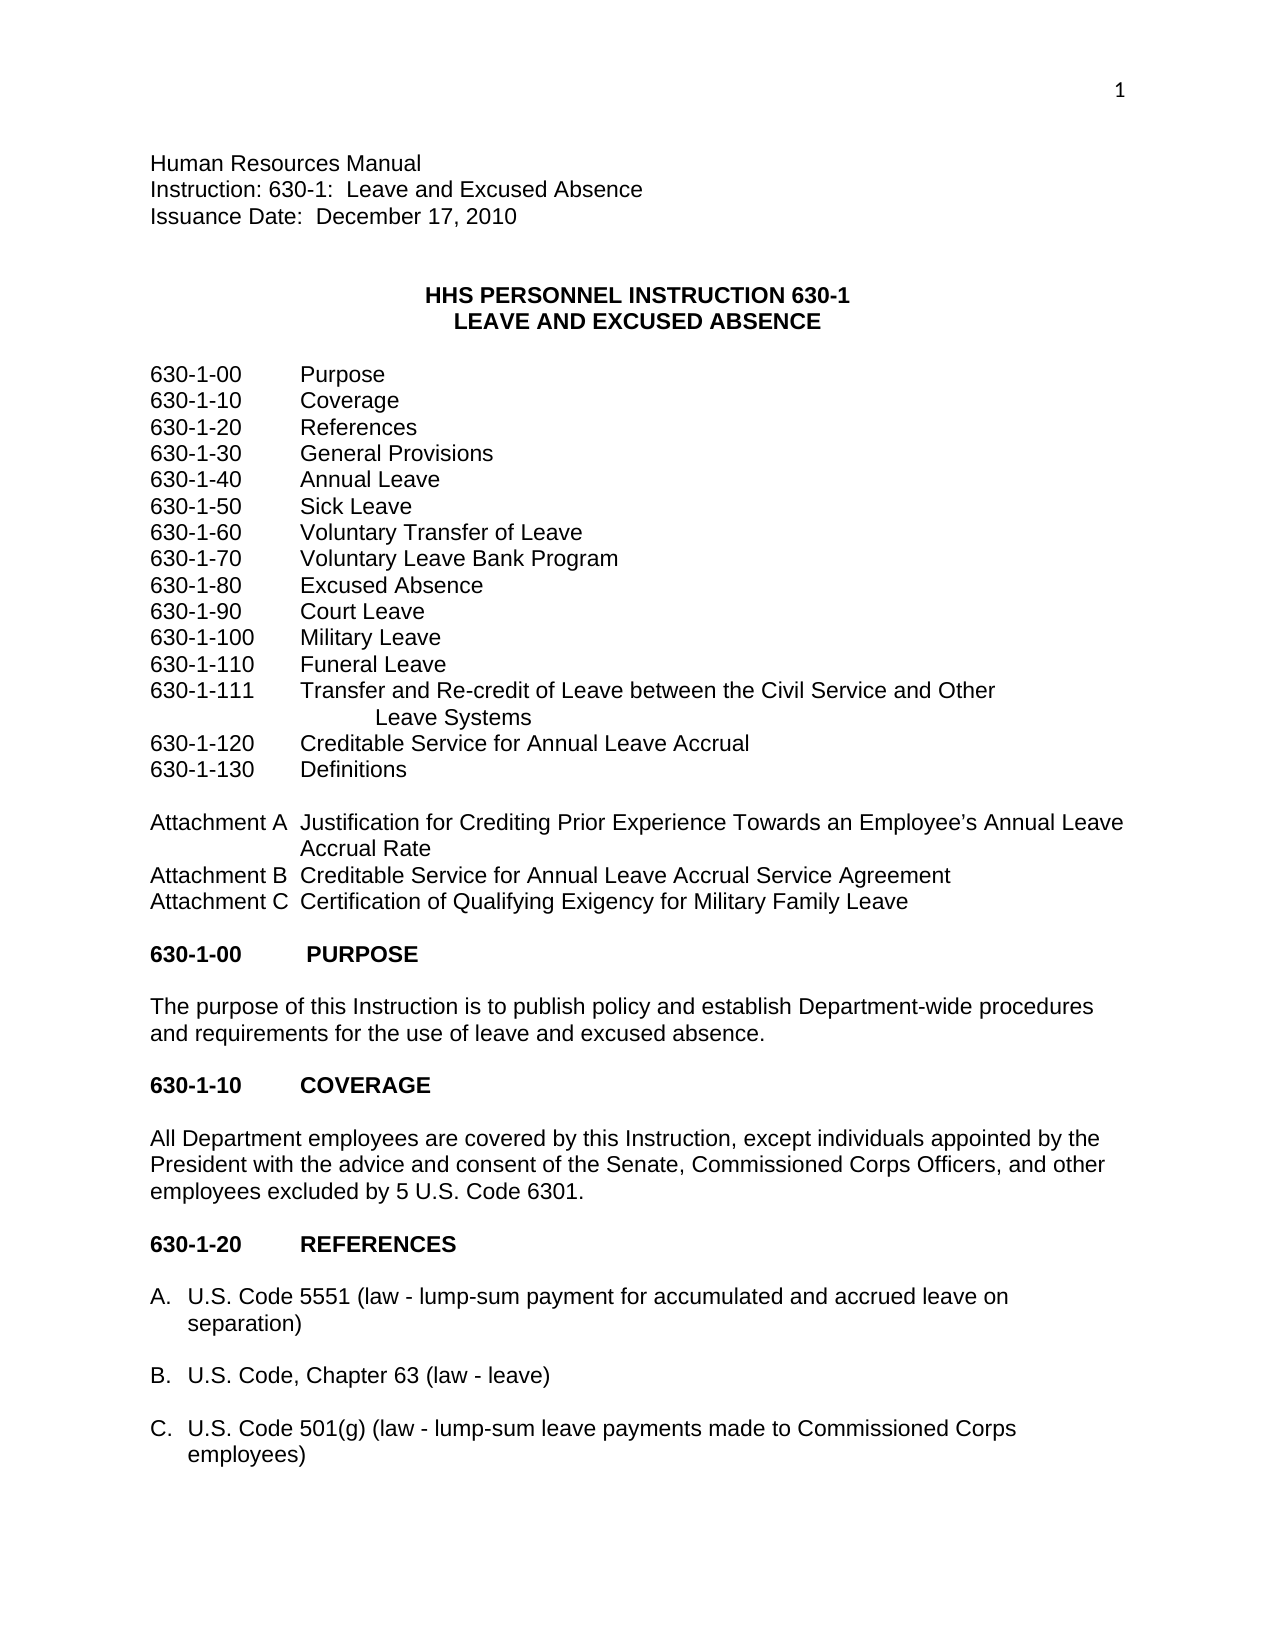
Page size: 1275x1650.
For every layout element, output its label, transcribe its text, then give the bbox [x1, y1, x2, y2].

text 630-1-70 Voluntary Leave Bank Program [150, 545, 1125, 572]
text LEAVE AND EXCUSED ABSENCE [150, 308, 1125, 334]
text 630-1-60 Voluntary Transfer of Leave [150, 519, 1125, 545]
text Instruction: 630-1: Leave and Excused Absence [150, 176, 1125, 203]
text 630-1-10 COVERAGE [150, 1072, 1125, 1099]
text The purpose of this Instruction is to publish policy and establish Department-wide procedures and requirements for the use of leave and excused absence. [150, 993, 1125, 1046]
text Attachment B Creditable Service for Annual Leave Accrual Service Agreement [150, 862, 1125, 888]
text 630-1-111 Transfer and Re-credit of Leave between the Civil Service and Other Leave Systems [150, 677, 1125, 730]
text 630-1-100 Military Leave [150, 624, 1125, 651]
text 630-1-20 References [150, 413, 1125, 440]
text Issuance Date: December 17, 2010 [150, 203, 1125, 229]
text 630-1-110 Funeral Leave [150, 651, 1125, 677]
text 630-1-40 Annual Leave [150, 466, 1125, 493]
text All Department employees are covered by this Instruction, except individuals appointed by the President with the advice and consent of the Senate, Commissioned Corps Officers, and other employees excluded by 5 U.S. Code 6301. [150, 1125, 1125, 1204]
list U.S. Code, Chapter 63 (law - leave) [150, 1362, 1125, 1389]
text 630-1-10 Coverage [150, 387, 1125, 413]
text 630-1-20 REFERENCES [150, 1231, 1125, 1257]
list U.S. Code 501(g) (law - lump-sum leave payments made to Commissioned Corps employees) [150, 1415, 1125, 1468]
title Attachment A Justification for Crediting Prior Experience Towards an Employee’s Annual Leave Accrual Rate [150, 809, 1125, 862]
list U.S. Code 5551 (law - lump-sum payment for accumulated and accrued leave on separation) [150, 1283, 1125, 1336]
text 630-1-120 Creditable Service for Annual Leave Accrual [150, 730, 1125, 756]
text 630-1-00 PURPOSE [150, 941, 1125, 967]
text Attachment C Certification of Qualifying Exigency for Military Family Leave [150, 888, 1125, 914]
text Human Resources Manual [150, 150, 1125, 176]
text 630-1-00 Purpose [150, 361, 1125, 387]
text 630-1-50 Sick Leave [150, 493, 1125, 519]
text HHS PERSONNEL INSTRUCTION 630-1 [150, 282, 1125, 308]
text 630-1-90 Court Leave [150, 598, 1125, 624]
text 630-1-130 Definitions [150, 756, 1125, 782]
text 630-1-30 General Provisions [150, 440, 1125, 466]
text 630-1-80 Excused Absence [150, 572, 1125, 598]
